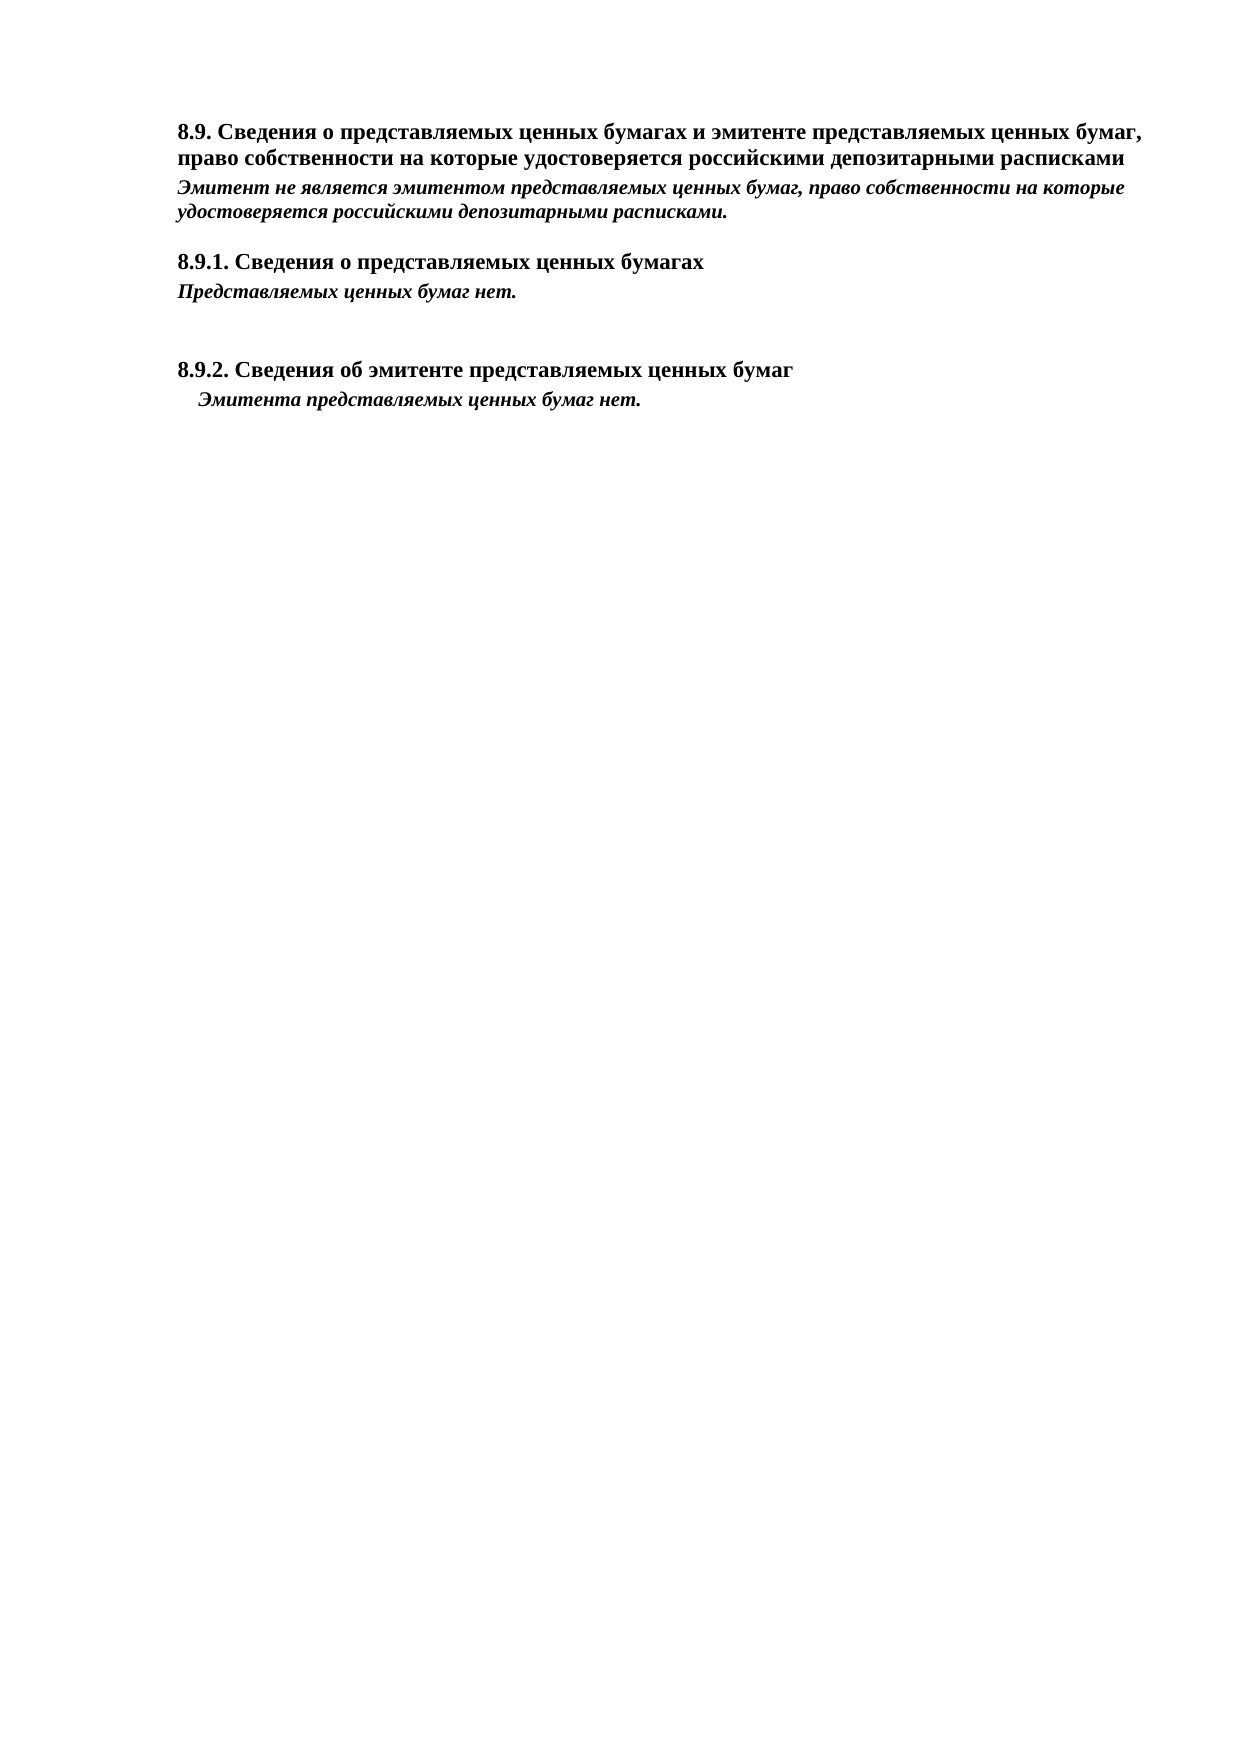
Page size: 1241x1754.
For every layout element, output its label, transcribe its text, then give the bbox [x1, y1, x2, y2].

text Представляемых ценных бумаг нет. [177, 279, 1152, 303]
subtitle 8.9.1. Сведения о представляемых ценных бумагах [177, 248, 1152, 274]
subtitle 8.9.2. Сведения об эмитенте представляемых ценных бумаг [177, 356, 1152, 382]
subtitle 8.9. Сведения о представляемых ценных бумагах и эмитенте представляемых ценных бумаг, право собственности на которые удостоверяется российскими депозитарными расписками [177, 118, 1152, 171]
text Эмитент не является эмитентом представляемых ценных бумаг, право собственности на которые удостоверяется российскими депозитарными расписками. [177, 175, 1152, 223]
text Эмитента представляемых ценных бумаг нет. [198, 386, 1152, 411]
